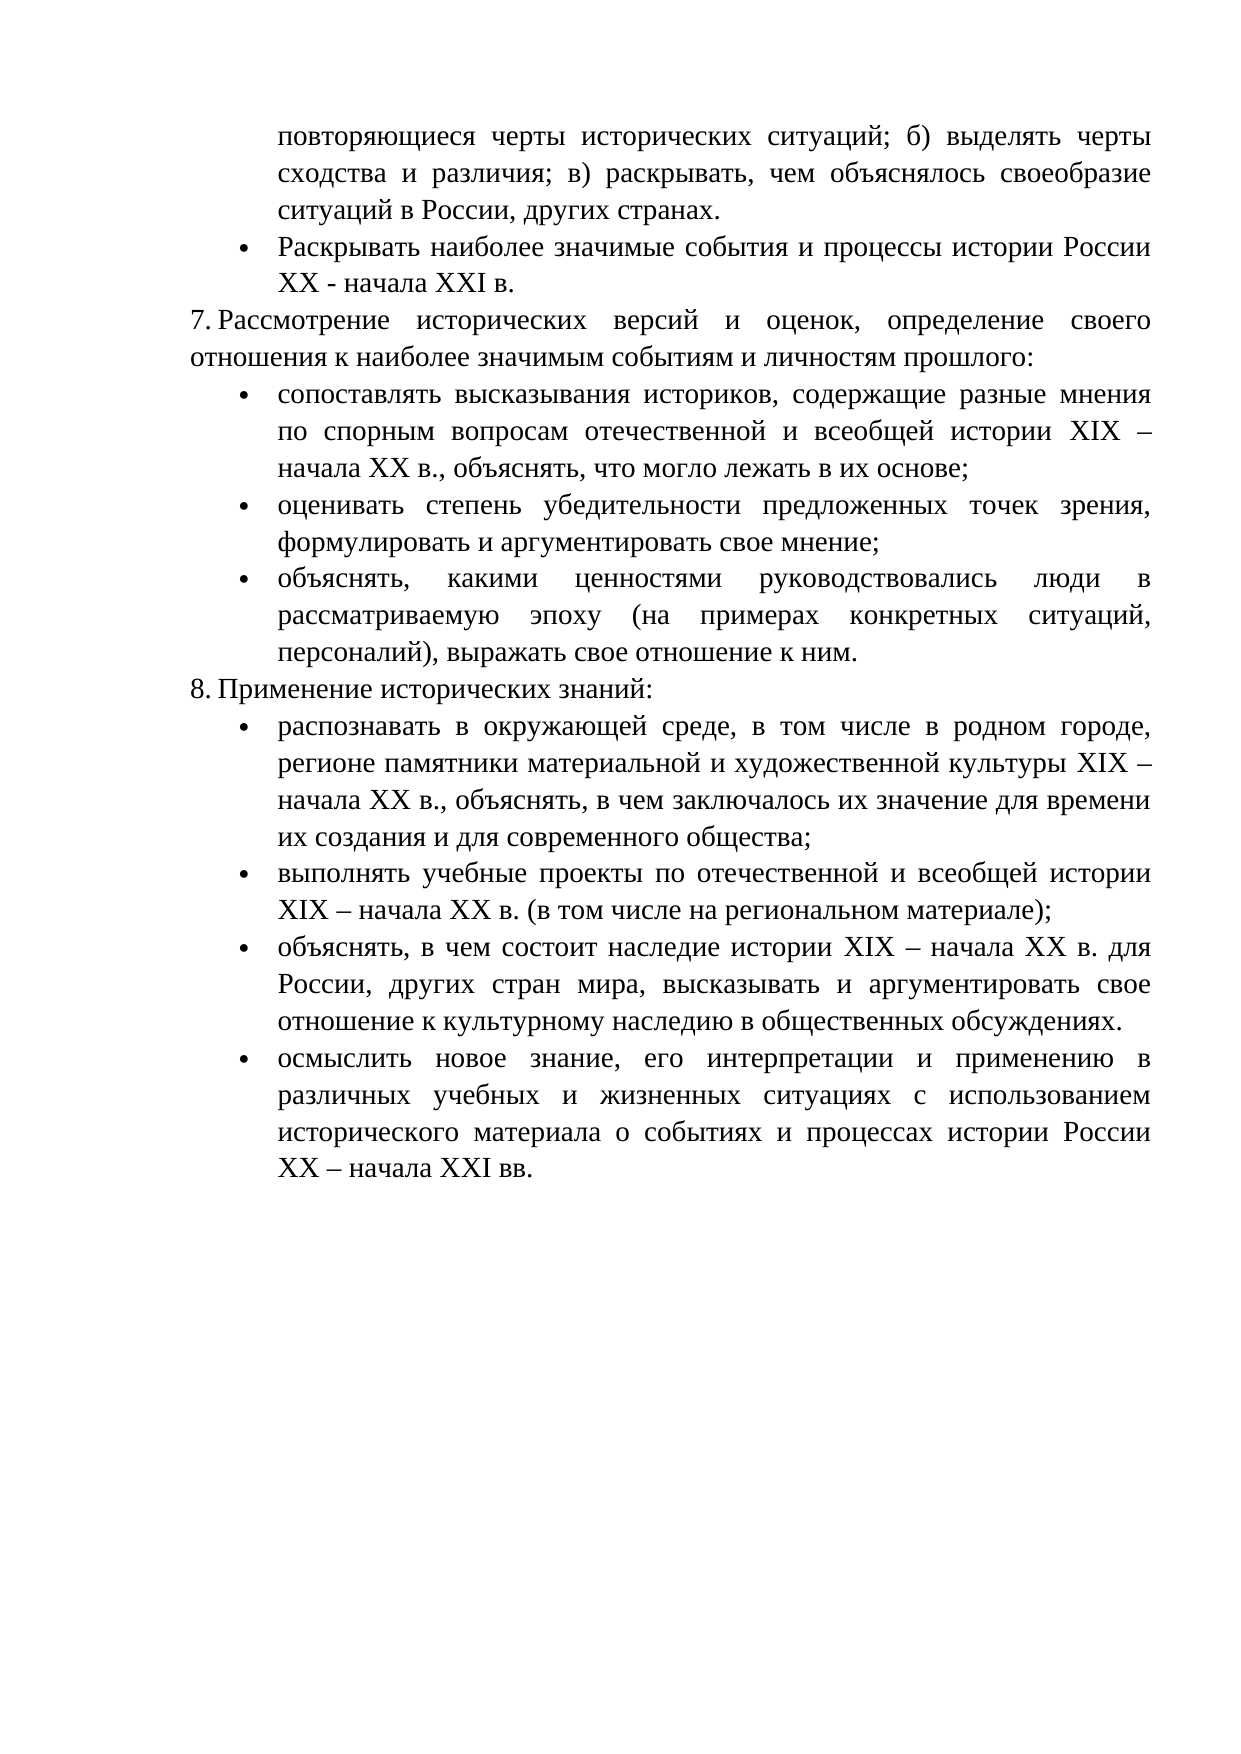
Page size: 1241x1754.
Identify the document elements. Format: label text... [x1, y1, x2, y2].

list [240, 118, 1152, 225]
list объяснять, какими ценностями руководствовались люди в рассматриваемую эпоху (на примерах конкретных ситуаций, персоналий), выражать свое отношение к ним. [240, 561, 1152, 668]
list объяснять, в чем состоит наследие истории XIX – начала ХХ в. для России, других стран мира, высказывать и аргументировать свое отношение к культурному наследию в общественных обсуждениях. [240, 929, 1152, 1037]
text 7. Рассмотрение исторических версий и оценок, определение своего отношения к наиболее значимым событиям и личностям прошлого: [190, 302, 1152, 373]
list сопоставлять высказывания историков, содержащие разные мнения по спорным вопросам отечественной и всеобщей истории XIX – начала XX в., объяснять, что могло лежать в их основе; [240, 376, 1152, 483]
list осмыслить новое знание, его интерпретации и применению в различных учебных и жизненных ситуациях с использованием исторического материала о событиях и процессах истории России XX – начала ХХI вв. [240, 1040, 1152, 1184]
list выполнять учебные проекты по отечественной и всеобщей истории XIX – начала ХХ в. (в том числе на региональном материале); [240, 856, 1152, 926]
list Раскрывать наиболее значимые события и процессы истории России XX - начала XXI в. [240, 229, 1152, 299]
text 8. Применение исторических знаний: [190, 671, 1152, 705]
list оценивать степень убедительности предложенных точек зрения, формулировать и аргументировать свое мнение; [240, 487, 1152, 557]
list распознавать в окружающей среде, в том числе в родном городе, регионе памятники материальной и художественной культуры XIX – начала ХХ в., объяснять, в чем заключалось их значение для времени их создания и для современного общества; [240, 708, 1152, 852]
